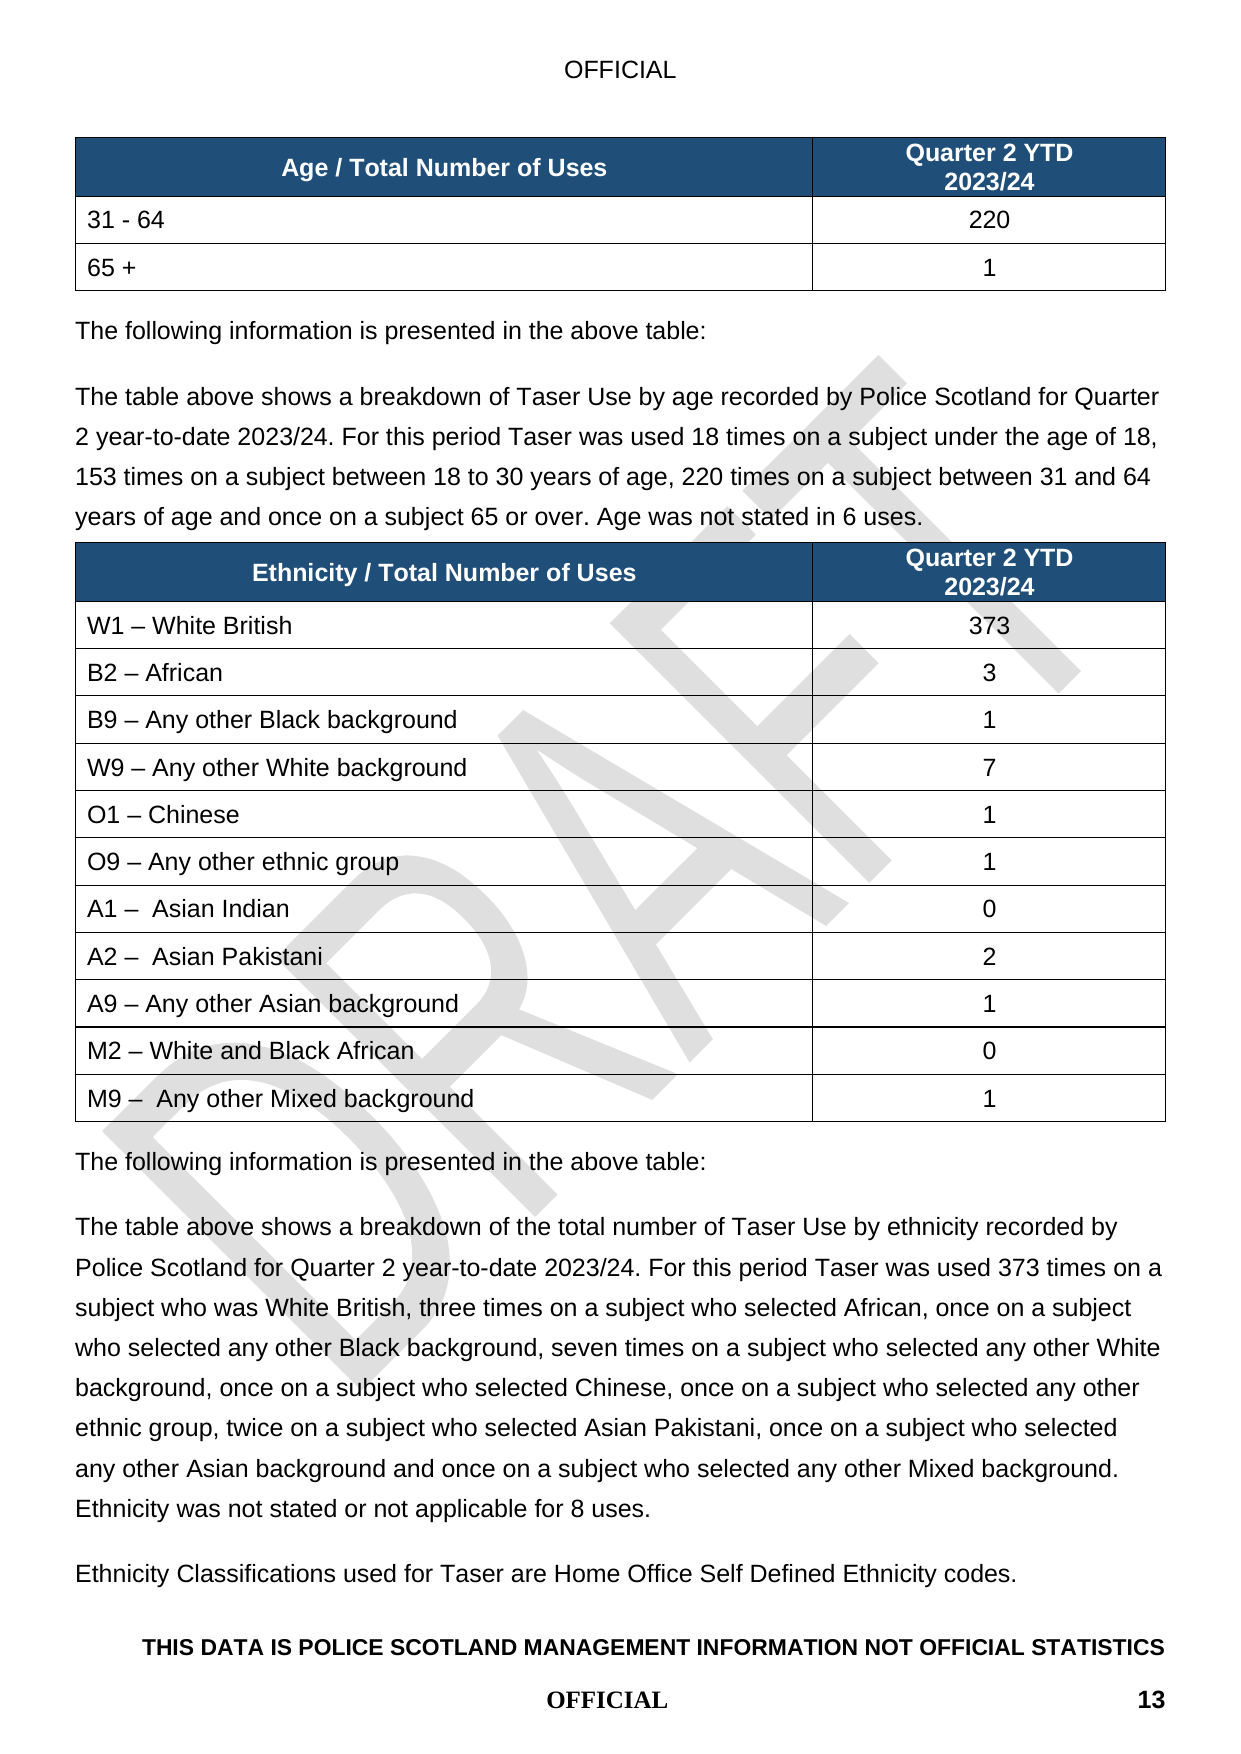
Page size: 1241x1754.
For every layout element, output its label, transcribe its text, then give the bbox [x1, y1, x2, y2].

table_cell 220 [813, 197, 1165, 243]
text The following information is presented in the above table: [75, 316, 1165, 345]
table_cell 0 [813, 1028, 1165, 1074]
text The table above shows a breakdown of the total number of Taser Use by ethnicity recorded by Police Scotland for Quarter 2 year-to-date 2023/24. For this period Taser was used 373 times on a subject who was White British, three times on a subject who selected African, once on a subject who selected any other Black background, seven times on a subject who selected any other White background, once on a subject who selected Chinese, once on a subject who selected any other ethnic group, twice on a subject who selected Asian Pakistani, once on a subject who selected any other Asian background and once on a subject who selected any other Mixed background. Ethnicity was not stated or not applicable for 8 uses. [75, 1212, 1165, 1522]
table_cell 2 [813, 933, 1165, 979]
table_cell 0 [813, 886, 1165, 932]
text Ethnicity Classifications used for Taser are Home Office Self Defined Ethnicity codes. [75, 1559, 1165, 1588]
table_header Age / Total Number of Uses [76, 138, 812, 196]
table_cell 1 [813, 1075, 1165, 1121]
table_cell 31 - 64 [76, 197, 812, 243]
table_cell 1 [813, 838, 1165, 884]
table_cell 1 [813, 980, 1165, 1026]
table_cell 3 [813, 649, 1165, 695]
table_cell 1 [813, 791, 1165, 837]
table_cell W9 – Any other White background [76, 744, 812, 790]
table_cell 7 [813, 744, 1165, 790]
table_cell O9 – Any other ethnic group [76, 838, 812, 884]
table_cell W1 – White British [76, 602, 812, 648]
table_cell M2 – White and Black African [76, 1028, 812, 1074]
table_header Quarter 2 YTD 2023/24 [813, 138, 1165, 196]
text The following information is presented in the above table: [75, 1147, 1165, 1176]
table_cell O1 – Chinese [76, 791, 812, 837]
table_cell 373 [813, 602, 1165, 648]
table_cell B2 – African [76, 649, 812, 695]
table_cell A9 – Any other Asian background [76, 980, 812, 1026]
table_cell 1 [813, 244, 1165, 290]
table_cell 65 + [76, 244, 812, 290]
table_cell A1 – Asian Indian [76, 886, 812, 932]
table_header Quarter 2 YTD 2023/24 [813, 543, 1165, 601]
table_cell B9 – Any other Black background [76, 696, 812, 743]
table_cell M9 – Any other Mixed background [76, 1075, 812, 1121]
table_cell 1 [813, 696, 1165, 743]
table_header Ethnicity / Total Number of Uses [76, 543, 812, 601]
table_cell A2 – Asian Pakistani [76, 933, 812, 979]
text The table above shows a breakdown of Taser Use by age recorded by Police Scotland for Quarter 2 year-to-date 2023/24. For this period Taser was used 18 times on a subject under the age of 18, 153 times on a subject between 18 to 30 years of age, 220 times on a subject between 31 and 64 years of age and once on a subject 65 or over. Age was not stated in 6 uses. [75, 381, 1165, 531]
